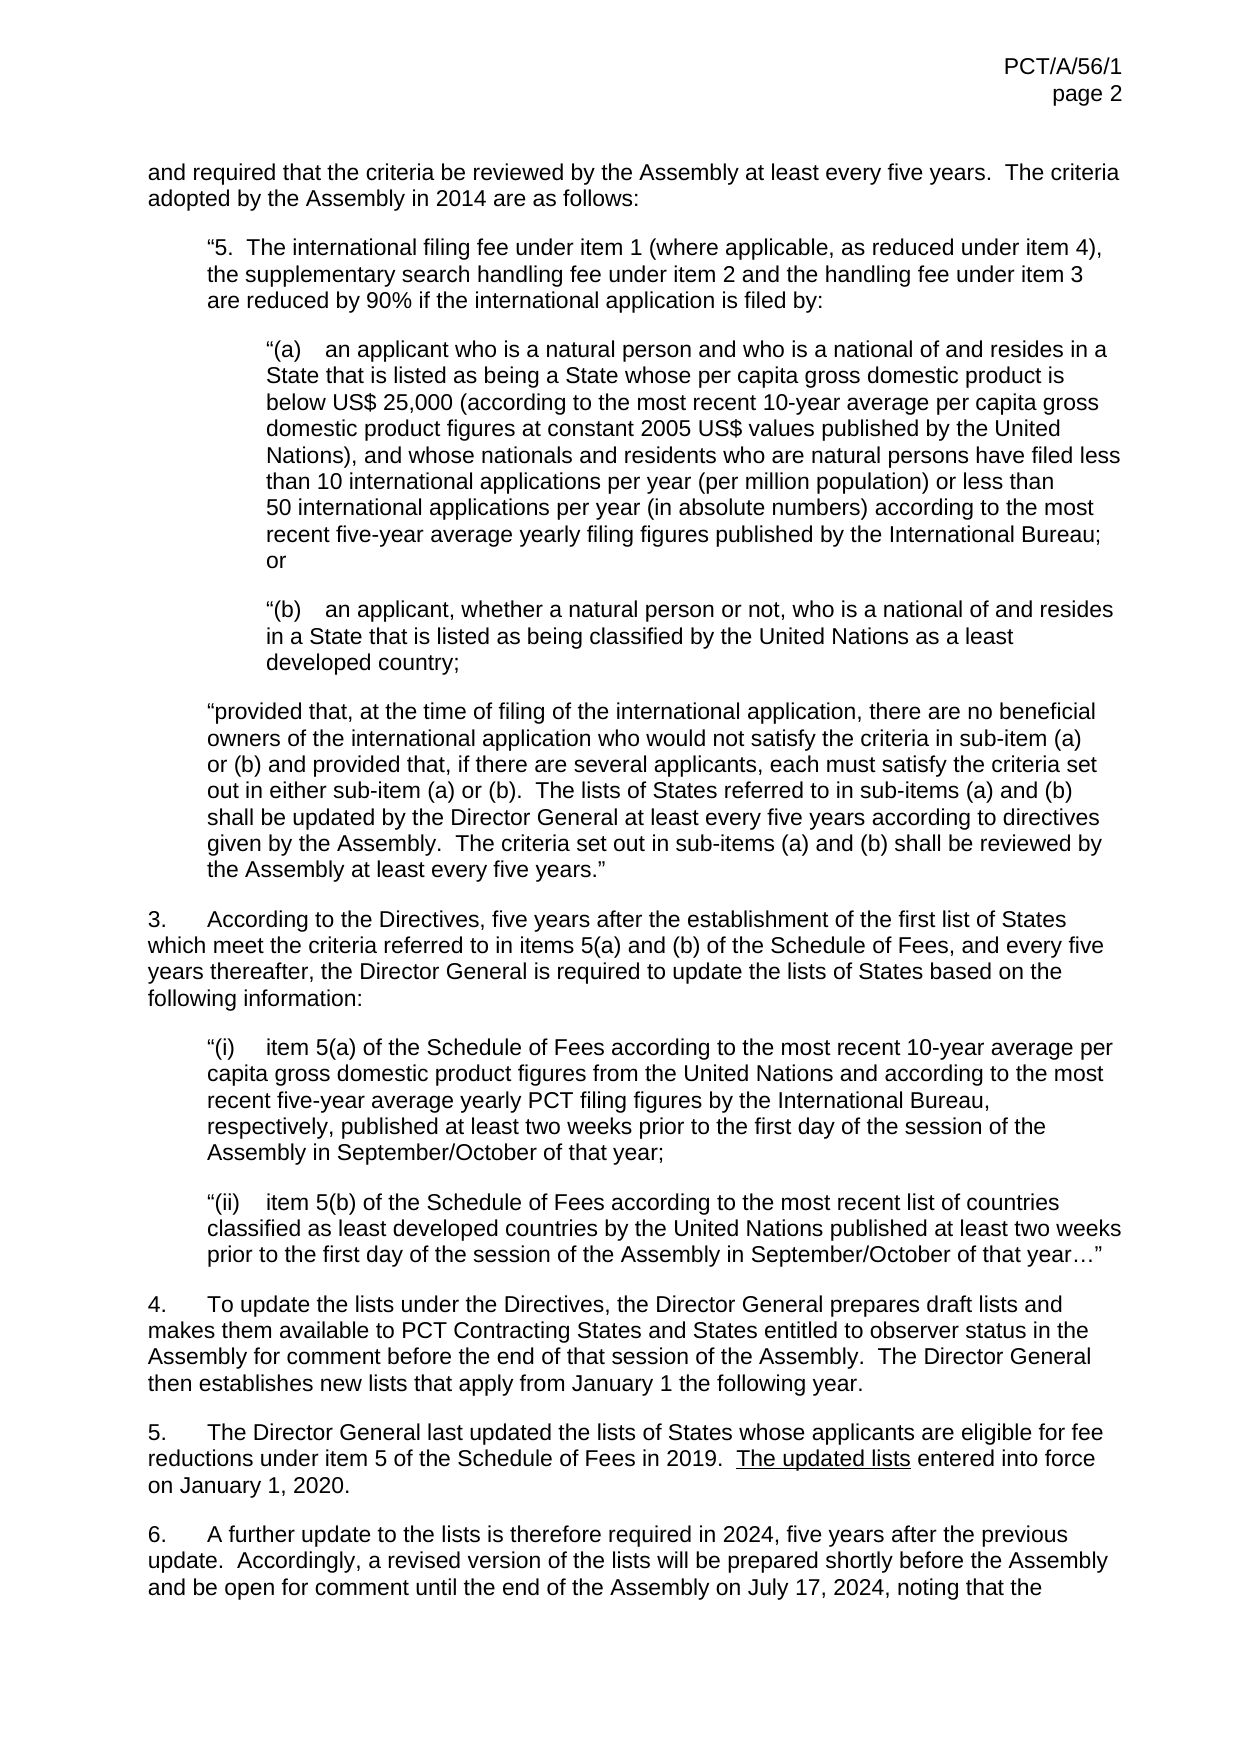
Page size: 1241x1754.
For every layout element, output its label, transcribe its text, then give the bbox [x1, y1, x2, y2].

list “(b) an applicant, whether a natural person or not, who is a national of and resides in a State that is listed as being classified by the United Nations as a least developed country; [266, 596, 1122, 675]
text The Director General last updated the lists of States whose applicants are eligible for fee reductions under item 5 of the Schedule of Fees in 2019. The updated lists entered into force on January 1, 2020. [148, 1419, 1122, 1498]
text According to the Directives, five years after the establishment of the first list of States which meet the criteria referred to in items 5(a) and (b) of the Schedule of Fees, and every five years thereafter, the Director General is required to update the lists of States based on the following information: [148, 906, 1122, 1011]
text To update the lists under the Directives, the Director General prepares draft lists and makes them available to PCT Contracting States and States entitled to observer status in the Assembly for comment before the end of that session of the Assembly. The Director General then establishes new lists that apply from January 1 the following year. [148, 1291, 1122, 1396]
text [148, 1521, 1122, 1600]
list “(ii) item 5(b) of the Schedule of Fees according to the most recent list of countries classified as least developed countries by the United Nations published at least two weeks prior to the first day of the session of the Assembly in September/October of that year…” [207, 1189, 1122, 1268]
list “provided that, at the time of filing of the international application, there are no beneficial owners of the international application who would not satisfy the criteria in sub-item (a) or (b) and provided that, if there are several applicants, each must satisfy the criteria set out in either sub-item (a) or (b). The lists of States referred to in sub-items (a) and (b) shall be updated by the Director General at least every five years according to directives given by the Assembly. The criteria set out in sub-items (a) and (b) shall be reviewed by the Assembly at least every five years.” [207, 698, 1122, 883]
list “(i) item 5(a) of the Schedule of Fees according to the most recent 10-year average per capita gross domestic product figures from the United Nations and according to the most recent five-year average yearly PCT filing figures by the International Bureau, respectively, published at least two weeks prior to the first day of the session of the Assembly in September/October of that year; [207, 1034, 1122, 1166]
list “(a) an applicant who is a natural person and who is a national of and resides in a State that is listed as being a State whose per capita gross domestic product is below US$ 25,000 (according to the most recent 10-year average per capita gross domestic product figures at constant 2005 US$ values published by the United Nations), and whose nationals and residents who are natural persons have filed less than 10 international applications per year (per million population) or less than 50 international applications per year (in absolute numbers) according to the most recent five-year average yearly filing figures published by the International Bureau; or [266, 336, 1122, 573]
list “5. The international filing fee under item 1 (where applicable, as reduced under item 4), the supplementary search handling fee under item 2 and the handling fee under item 3 are reduced by 90% if the international application is filed by: [207, 234, 1122, 313]
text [148, 158, 1122, 211]
